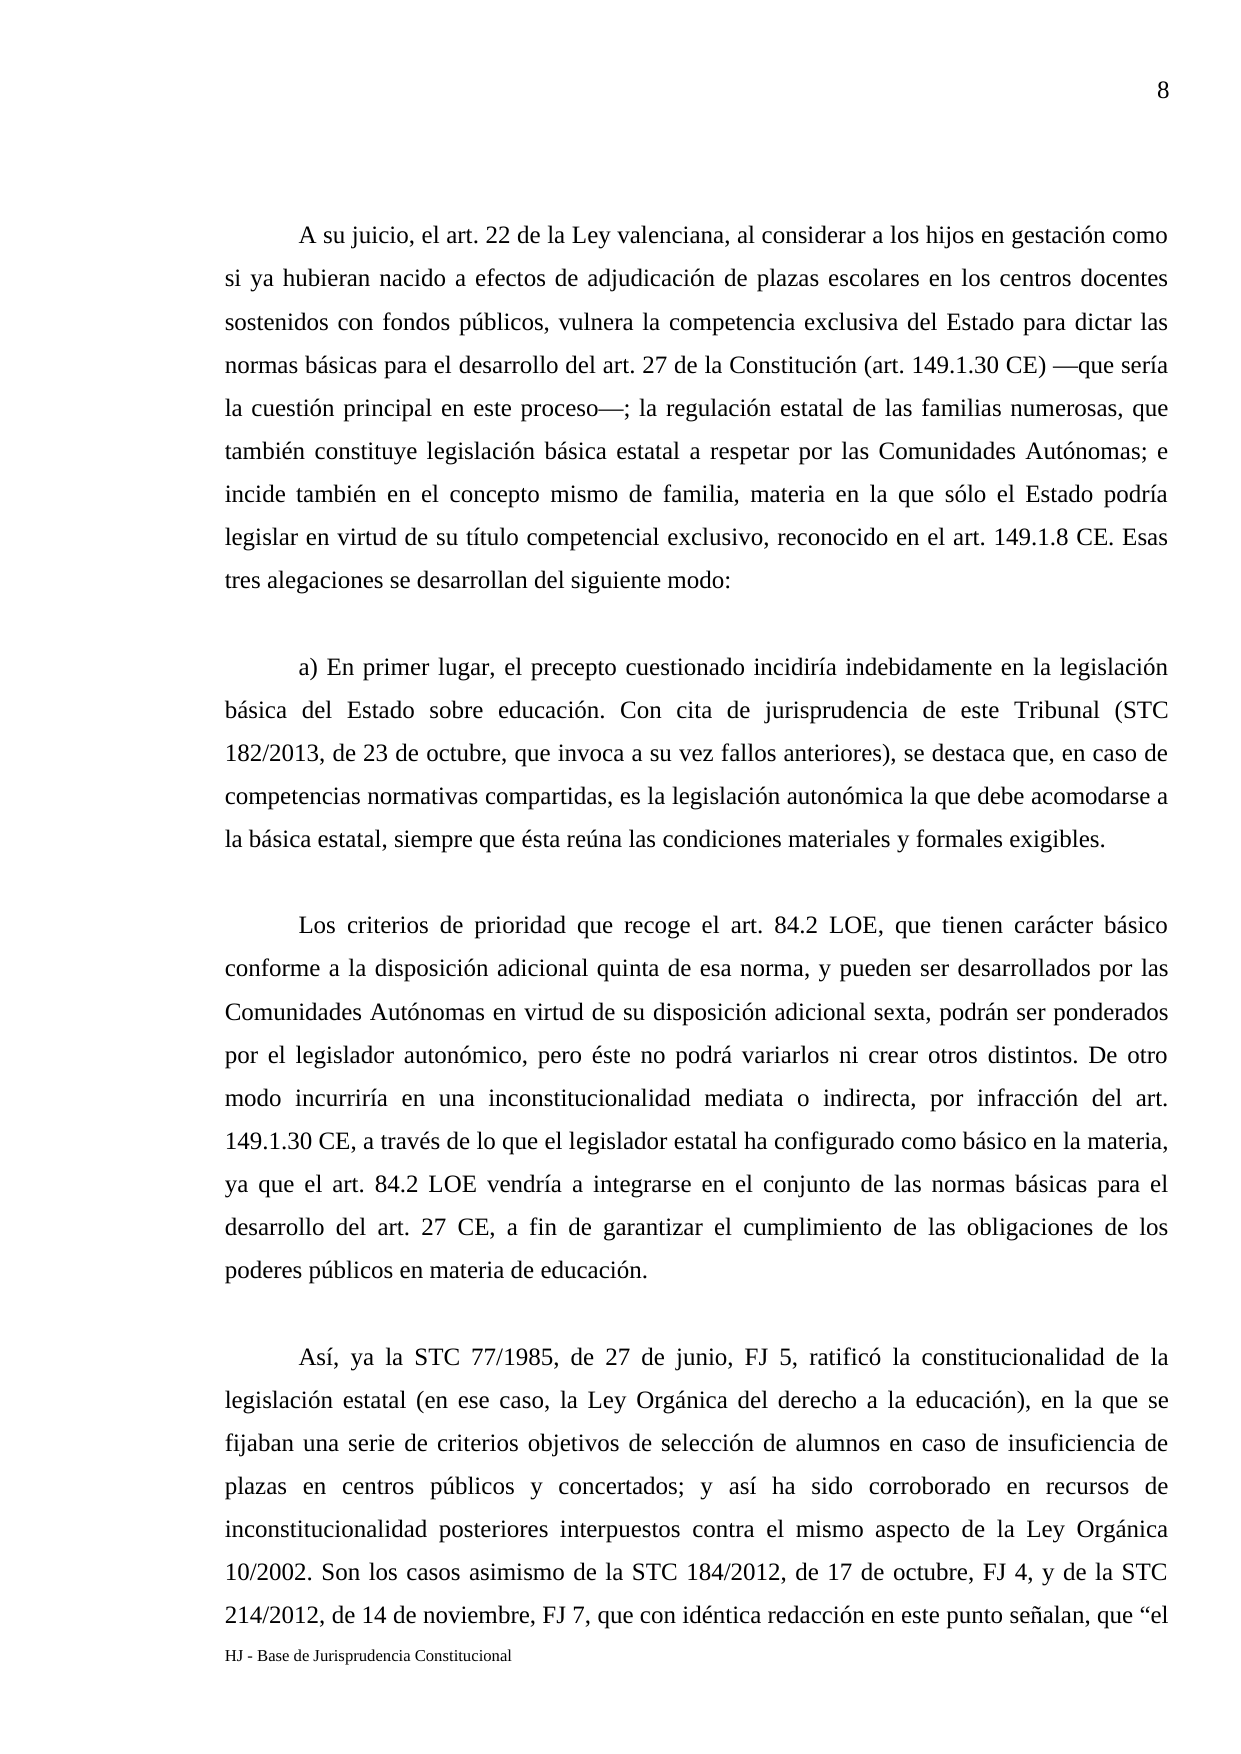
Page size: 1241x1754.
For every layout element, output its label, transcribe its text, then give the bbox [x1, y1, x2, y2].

text a) En primer lugar, el precepto cuestionado incidiría indebidamente en la legislación básica del Estado sobre educación. Con cita de jurisprudencia de este Tribunal (STC 182/2013, de 23 de octubre, que invoca a su vez fallos anteriores), se destaca que, en caso de competencias normativas compartidas, es la legislación autonómica la que debe acomodarse a la básica estatal, siempre que ésta reúna las condiciones materiales y formales exigibles. [224, 652, 1169, 853]
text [224, 1342, 1169, 1629]
text A su juicio, el art. 22 de la Ley valenciana, al considerar a los hijos en gestación como si ya hubieran nacido a efectos de adjudicación de plazas escolares en los centros docentes sostenidos con fondos públicos, vulnera la competencia exclusiva del Estado para dictar las normas básicas para el desarrollo del art. 27 de la Constitución (art. 149.1.30 CE) —que sería la cuestión principal en este proceso—; la regulación estatal de las familias numerosas, que también constituye legislación básica estatal a respetar por las Comunidades Autónomas; e incide también en el concepto mismo de familia, materia en la que sólo el Estado podría legislar en virtud de su título competencial exclusivo, reconocido en el art. 149.1.8 CE. Esas tres alegaciones se desarrollan del siguiente modo: [224, 220, 1169, 594]
text Los criterios de prioridad que recoge el art. 84.2 LOE, que tienen carácter básico conforme a la disposición adicional quinta de esa norma, y pueden ser desarrollados por las Comunidades Autónomas en virtud de su disposición adicional sexta, podrán ser ponderados por el legislador autonómico, pero éste no podrá variarlos ni crear otros distintos. De otro modo incurriría en una inconstitucionalidad mediata o indirecta, por infracción del art. 149.1.30 CE, a través de lo que el legislador estatal ha configurado como básico en la materia, ya que el art. 84.2 LOE vendría a integrarse en el conjunto de las normas básicas para el desarrollo del art. 27 CE, a fin de garantizar el cumplimiento de las obligaciones de los poderes públicos en materia de educación. [224, 910, 1169, 1284]
